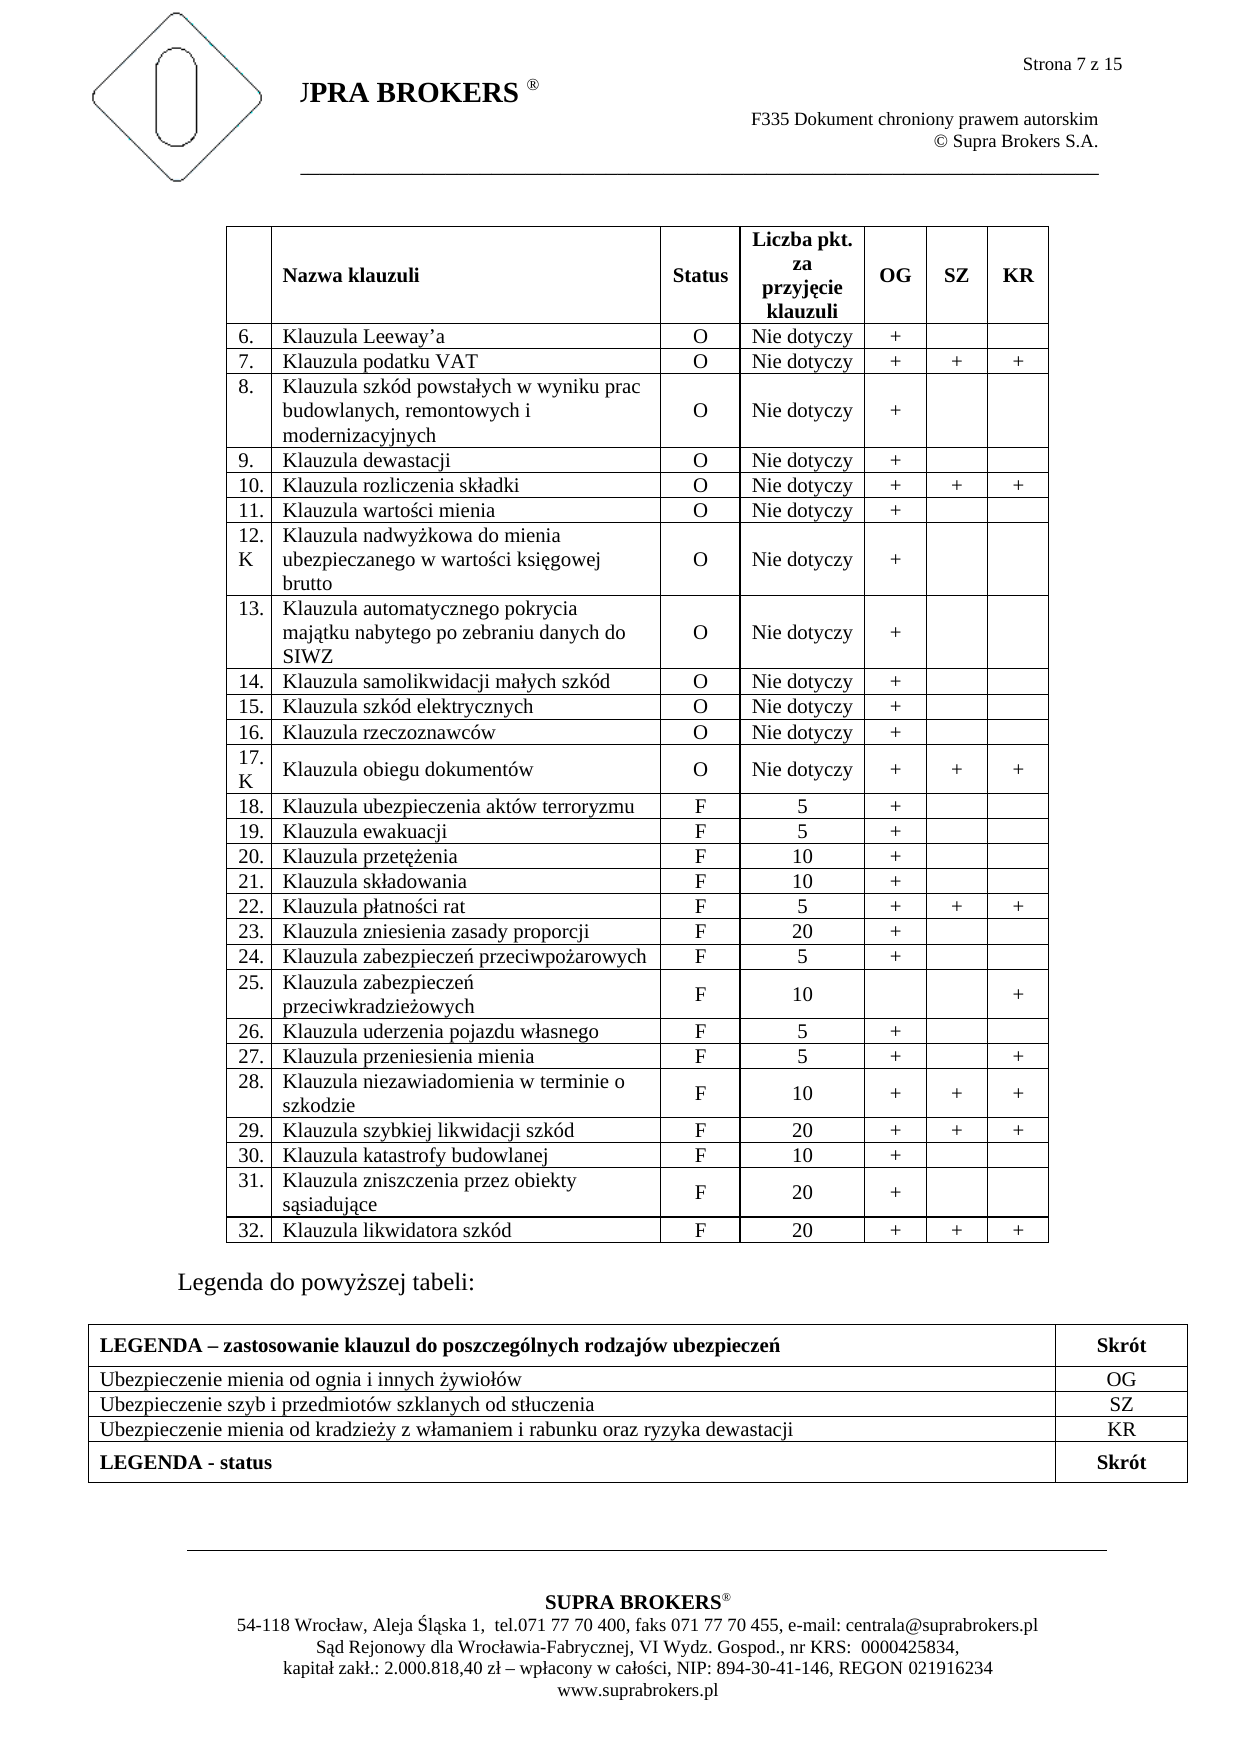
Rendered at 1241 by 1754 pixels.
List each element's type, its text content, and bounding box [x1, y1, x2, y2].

table_cell F [661, 794, 739, 818]
table_cell F [661, 1019, 739, 1043]
table_cell + [927, 1218, 987, 1242]
table_cell [927, 919, 987, 943]
table_cell [988, 844, 1048, 868]
table_cell [927, 720, 987, 744]
table_cell [227, 1069, 271, 1117]
table_cell + [865, 1118, 926, 1142]
table_cell [227, 669, 271, 693]
table_cell O [661, 498, 739, 522]
table_cell Klauzula szybkiej likwidacji szkód [272, 1118, 660, 1142]
table_cell [988, 720, 1048, 744]
table_cell Klauzula płatności rat [272, 894, 660, 918]
table_cell [227, 473, 271, 497]
table_cell Nie dotyczy [741, 523, 864, 595]
table_cell [227, 945, 271, 968]
table_cell [227, 794, 271, 818]
picture [75, 0, 301, 210]
table_cell Nie dotyczy [741, 720, 864, 744]
table_cell [988, 1019, 1048, 1043]
table_cell 5 [741, 1019, 864, 1043]
table_cell [988, 695, 1048, 718]
table_cell Klauzula rzeczoznawców [272, 720, 660, 744]
table_header Nazwa klauzuli [272, 227, 660, 323]
table_cell Skrót [1056, 1442, 1187, 1482]
table_cell + [865, 794, 926, 818]
table_cell + [927, 1118, 987, 1142]
table_cell [227, 869, 271, 893]
table_cell [227, 1168, 271, 1216]
table_cell + [865, 1143, 926, 1167]
table_cell Nie dotyczy [741, 349, 864, 373]
table_cell F [661, 970, 739, 1018]
table_cell Klauzula zabezpieczeń przeciwpożarowych [272, 945, 660, 968]
table_cell 20 [741, 1218, 864, 1242]
table_cell Nie dotyczy [741, 498, 864, 522]
text Legenda do powyższej tabeli: [177, 1267, 1098, 1295]
table_cell + [865, 1019, 926, 1043]
table_header OG [865, 227, 926, 323]
table_cell F [661, 1044, 739, 1068]
table_cell Klauzula uderzenia pojazdu własnego [272, 1019, 660, 1043]
table_cell Nie dotyczy [741, 695, 864, 718]
table_cell [988, 819, 1048, 843]
table_cell + [927, 349, 987, 373]
table_cell [227, 919, 271, 943]
table_cell [227, 1118, 271, 1142]
table_cell + [865, 1069, 926, 1117]
table_cell [927, 970, 987, 1018]
table_cell [927, 1019, 987, 1043]
table_cell [227, 374, 271, 447]
table_cell Klauzula Leeway’a [272, 324, 660, 348]
table_cell + [865, 498, 926, 522]
table_cell Nie dotyczy [741, 596, 864, 668]
table_header [227, 227, 271, 323]
table_cell + [865, 669, 926, 693]
table_cell + [988, 894, 1048, 918]
table_cell [227, 349, 271, 373]
table_cell + [865, 844, 926, 868]
table_cell [988, 1168, 1048, 1216]
table_cell Ubezpieczenie szyb i przedmiotów szklanych od stłuczenia [89, 1392, 1055, 1416]
table_cell + [988, 1118, 1048, 1142]
table_cell [227, 844, 271, 868]
table_cell Nie dotyczy [741, 745, 864, 793]
table_cell O [661, 374, 739, 447]
table_cell + [927, 473, 987, 497]
table_cell Nie dotyczy [741, 448, 864, 472]
table_cell [988, 919, 1048, 943]
table_cell [927, 1168, 987, 1216]
table_cell [227, 1019, 271, 1043]
table_cell [227, 596, 271, 668]
table_cell F [661, 1218, 739, 1242]
table_cell Klauzula zniszczenia przez obiekty sąsiadujące [272, 1168, 660, 1216]
table_cell Klauzula zabezpieczeń przeciwkradzieżowych [272, 970, 660, 1018]
table_header KR [988, 227, 1048, 323]
table_cell Klauzula dewastacji [272, 448, 660, 472]
table_cell + [865, 894, 926, 918]
table_cell Klauzula likwidatora szkód [272, 1218, 660, 1242]
table_cell Klauzula niezawiadomienia w terminie o szkodzie [272, 1069, 660, 1117]
table_cell Klauzula przeniesienia mienia [272, 1044, 660, 1068]
table_cell 10 [741, 869, 864, 893]
table_cell K [227, 523, 271, 595]
table_cell [227, 1218, 271, 1242]
table_cell + [988, 745, 1048, 793]
table_cell [927, 819, 987, 843]
table_cell + [988, 970, 1048, 1018]
table_cell [227, 1143, 271, 1167]
table_cell + [865, 473, 926, 497]
table_cell F [661, 1168, 739, 1216]
table_cell [988, 669, 1048, 693]
table_cell O [661, 473, 739, 497]
table_cell + [865, 819, 926, 843]
table_cell O [661, 745, 739, 793]
table_cell [865, 970, 926, 1018]
table_cell + [865, 695, 926, 718]
table_cell + [865, 596, 926, 668]
table_cell 5 [741, 819, 864, 843]
table_cell [927, 596, 987, 668]
table_cell O [661, 720, 739, 744]
table_cell F [661, 945, 739, 968]
table_cell Klauzula szkód elektrycznych [272, 695, 660, 718]
table_cell + [988, 1044, 1048, 1068]
table_cell [227, 498, 271, 522]
table_cell [927, 1044, 987, 1068]
table_cell Klauzula przetężenia [272, 844, 660, 868]
table_cell F [661, 894, 739, 918]
table_cell [227, 970, 271, 1018]
table_cell [227, 894, 271, 918]
table_cell + [865, 448, 926, 472]
table_cell + [865, 349, 926, 373]
table_cell F [661, 1118, 739, 1142]
table_cell [227, 324, 271, 348]
table_cell [927, 1143, 987, 1167]
table_cell [927, 695, 987, 718]
table_cell [927, 844, 987, 868]
table_cell Ubezpieczenie mienia od ognia i innych żywiołów [89, 1367, 1055, 1391]
table_cell [927, 374, 987, 447]
table_cell [227, 695, 271, 718]
table_cell [988, 945, 1048, 968]
table_cell OG [1056, 1367, 1187, 1391]
table_cell Nie dotyczy [741, 374, 864, 447]
table_cell O [661, 324, 739, 348]
table_cell Nie dotyczy [741, 669, 864, 693]
table_cell [927, 324, 987, 348]
table_cell Klauzula nadwyżkowa do mienia ubezpieczanego w wartości księgowej brutto [272, 523, 660, 595]
table_cell [227, 1044, 271, 1068]
table_cell + [927, 1069, 987, 1117]
table_cell O [661, 695, 739, 718]
table_cell SZ [1056, 1392, 1187, 1416]
table_cell [927, 498, 987, 522]
table_cell F [661, 1069, 739, 1117]
table_cell + [865, 374, 926, 447]
table_cell O [661, 523, 739, 595]
table_cell F [661, 844, 739, 868]
table_cell + [988, 1218, 1048, 1242]
table_cell [988, 498, 1048, 522]
table_cell + [927, 745, 987, 793]
table_cell Klauzula katastrofy budowlanej [272, 1143, 660, 1167]
table_cell [227, 819, 271, 843]
table_cell 5 [741, 894, 864, 918]
table_cell + [988, 1069, 1048, 1117]
table_cell LEGENDA - status [89, 1442, 1055, 1482]
table_cell + [865, 919, 926, 943]
table_header Liczba pkt. za przyjęcie klauzuli [741, 227, 864, 323]
table_cell 5 [741, 1044, 864, 1068]
table_cell Klauzula zniesienia zasady proporcji [272, 919, 660, 943]
table_header Status [661, 227, 739, 323]
table_cell + [927, 894, 987, 918]
table_cell 10 [741, 844, 864, 868]
table_cell + [865, 1218, 926, 1242]
table_cell [988, 869, 1048, 893]
table_cell Klauzula składowania [272, 869, 660, 893]
table_cell O [661, 349, 739, 373]
table_cell [927, 869, 987, 893]
table_cell 10 [741, 1143, 864, 1167]
table_cell F [661, 1143, 739, 1167]
table_cell F [661, 869, 739, 893]
table_cell [988, 794, 1048, 818]
table_cell + [988, 473, 1048, 497]
table_cell F [661, 919, 739, 943]
table_cell O [661, 669, 739, 693]
table_cell [227, 720, 271, 744]
table_cell KR [1056, 1417, 1187, 1441]
table_cell [988, 374, 1048, 447]
table_cell + [865, 1044, 926, 1068]
table_cell Ubezpieczenie mienia od kradzieży z włamaniem i rabunku oraz ryzyka dewastacji [89, 1417, 1055, 1441]
table_cell [988, 1143, 1048, 1167]
table_cell O [661, 448, 739, 472]
table_cell 10 [741, 1069, 864, 1117]
table_cell + [865, 745, 926, 793]
table_cell [988, 448, 1048, 472]
table_cell [988, 596, 1048, 668]
table_cell + [865, 945, 926, 968]
table_cell F [661, 819, 739, 843]
table_cell + [988, 349, 1048, 373]
table_cell 10 [741, 970, 864, 1018]
table_cell 20 [741, 1118, 864, 1142]
table_cell Klauzula ewakuacji [272, 819, 660, 843]
table_cell [927, 794, 987, 818]
table_header LEGENDA – zastosowanie klauzul do poszczególnych rodzajów ubezpieczeń [89, 1325, 1055, 1366]
table_cell + [865, 324, 926, 348]
table_cell + [865, 1168, 926, 1216]
table_cell [927, 669, 987, 693]
table_cell K [227, 745, 271, 793]
table_cell Klauzula szkód powstałych w wyniku prac budowlanych, remontowych i modernizacyjnych [272, 374, 660, 447]
table_cell + [865, 869, 926, 893]
table_cell 20 [741, 919, 864, 943]
table_cell [927, 523, 987, 595]
table_cell Klauzula samolikwidacji małych szkód [272, 669, 660, 693]
table_cell Nie dotyczy [741, 324, 864, 348]
table_cell [988, 324, 1048, 348]
table_header Skrót [1056, 1325, 1187, 1366]
table_cell + [865, 523, 926, 595]
table_cell [988, 523, 1048, 595]
table_cell Klauzula obiegu dokumentów [272, 745, 660, 793]
table_cell [227, 448, 271, 472]
table_cell + [865, 720, 926, 744]
table_cell Nie dotyczy [741, 473, 864, 497]
table_cell 20 [741, 1168, 864, 1216]
table_cell O [661, 596, 739, 668]
table_cell Klauzula wartości mienia [272, 498, 660, 522]
table_header SZ [927, 227, 987, 323]
table_cell [927, 945, 987, 968]
table_cell 5 [741, 945, 864, 968]
table_cell Klauzula ubezpieczenia aktów terroryzmu [272, 794, 660, 818]
table_cell Klauzula podatku VAT [272, 349, 660, 373]
table_cell Klauzula rozliczenia składki [272, 473, 660, 497]
table_cell 5 [741, 794, 864, 818]
table_cell Klauzula automatycznego pokrycia majątku nabytego po zebraniu danych do SIWZ [272, 596, 660, 668]
table_cell [927, 448, 987, 472]
